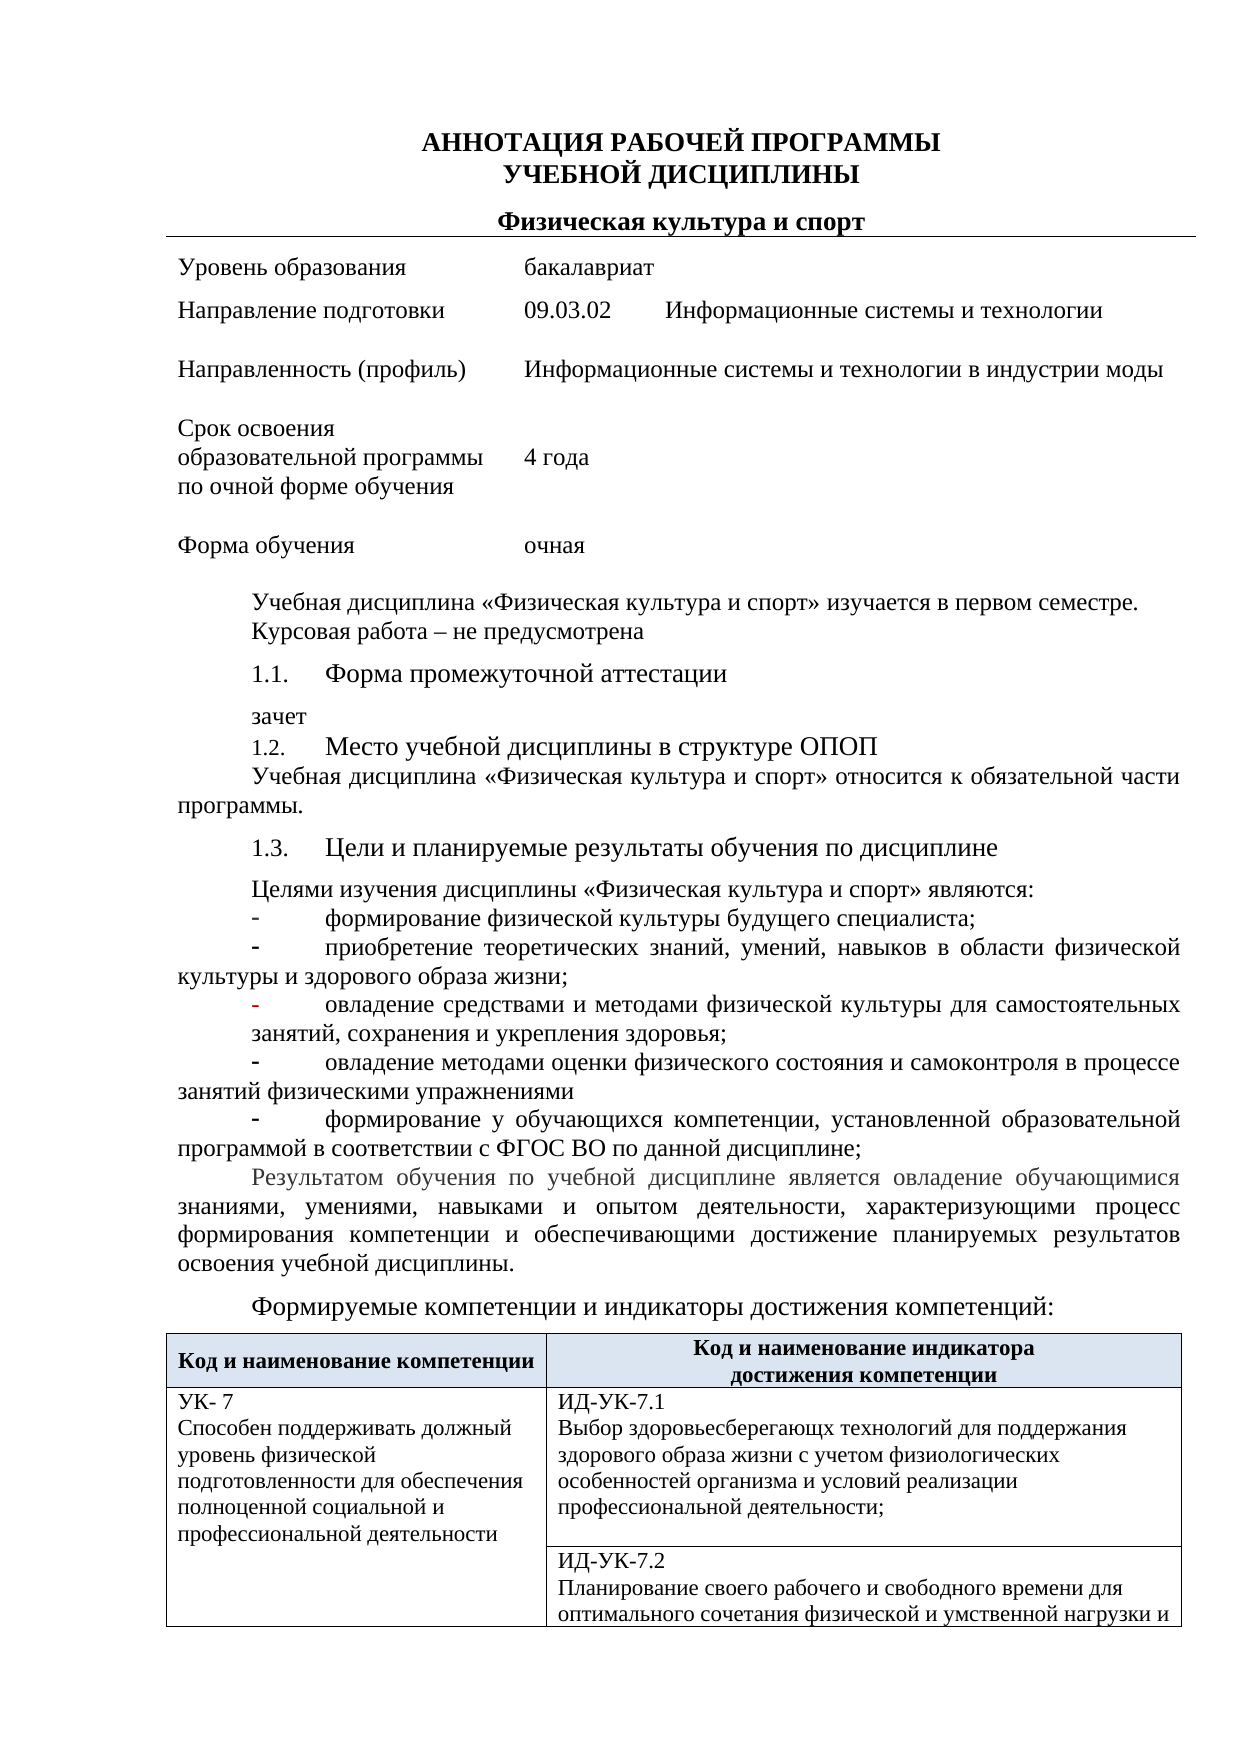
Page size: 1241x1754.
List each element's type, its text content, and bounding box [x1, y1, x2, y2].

table_cell 4 года [513, 413, 1196, 499]
table_cell Направленность (профиль) [166, 354, 513, 413]
table_header АННОТАЦИЯ РАБОЧЕЙ ПРОГРАММЫ УЧЕБНОЙ ДИСЦИПЛИНЫ [166, 127, 1196, 189]
table_cell Форма обучения [166, 500, 513, 559]
list Учебная дисциплина «Физическая культура и спорт» изучается в первом семестре. [177, 587, 1181, 616]
subtitle Форма промежуточной аттестации [251, 657, 1181, 688]
list Курсовая работа – не предусмотрена [177, 616, 1181, 645]
list формирование физической культуры будущего специалиста; [177, 903, 1181, 932]
list Результатом обучения по учебной дисциплине является овладение обучающимися знаниями, умениями, навыками и опытом деятельности, характеризующими процесс формирования компетенции и обеспечивающими достижение планируемых результатов освоения учебной дисциплины. [177, 1162, 1181, 1277]
table_cell Физическая культура и спорт [166, 189, 1196, 236]
table_cell Направление подготовки [166, 295, 513, 354]
table_cell Информационные системы и технологии в индустрии моды [513, 354, 1196, 413]
subtitle Формируемые компетенции и индикаторы достижения компетенций: [251, 1289, 1181, 1321]
table_cell бакалавриат [513, 237, 1196, 295]
list зачет [177, 701, 1181, 730]
list - овладение средствами и методами физической культуры для самостоятельных занятий, сохранения и укрепления здоровья; [251, 989, 1181, 1047]
table_cell Информационные системы и технологии [654, 295, 1196, 354]
table_cell Уровень образования [166, 237, 513, 295]
subtitle Цели и планируемые результаты обучения по дисциплине [251, 831, 1181, 862]
table_cell 09.03.02 [513, 295, 653, 354]
list приобретение теоретических знаний, умений, навыков в области физической культуры и здорового образа жизни; [177, 932, 1181, 989]
table_cell очная [513, 500, 1196, 559]
list 1.2. Место учебной дисциплины в структуре ОПОП [177, 730, 1181, 761]
list формирование у обучающихся компетенции, установленной образовательной программой в соответствии с ФГОС ВО по данной дисциплине; [177, 1104, 1181, 1162]
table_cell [547, 1547, 1181, 1626]
table_cell ИД-УК-7.1 Выбор здоровьесберегающх технологий для поддержания здорового образа жизни с учетом физиологических особенностей организма и условий реализации профессиональной деятельности; [547, 1388, 1181, 1546]
table_header Код и наименование индикатора достижения компетенции [547, 1334, 1181, 1387]
list Учебная дисциплина «Физическая культура и спорт» относится к обязательной части программы. [177, 761, 1181, 818]
table_header Код и наименование компетенции [167, 1334, 546, 1387]
table_cell УК- 7 Способен поддерживать должный уровень физической подготовленности для обеспечения полноценной социальной и профессиональной деятельности [167, 1388, 546, 1626]
list Целями изучения дисциплины «Физическая культура и спорт» являются: [177, 874, 1181, 903]
list овладение методами оценки физического состояния и самоконтроля в процессе занятий физическими упражнениями [177, 1047, 1181, 1104]
table_cell Срок освоения образовательной программы по очной форме обучения [166, 413, 513, 499]
